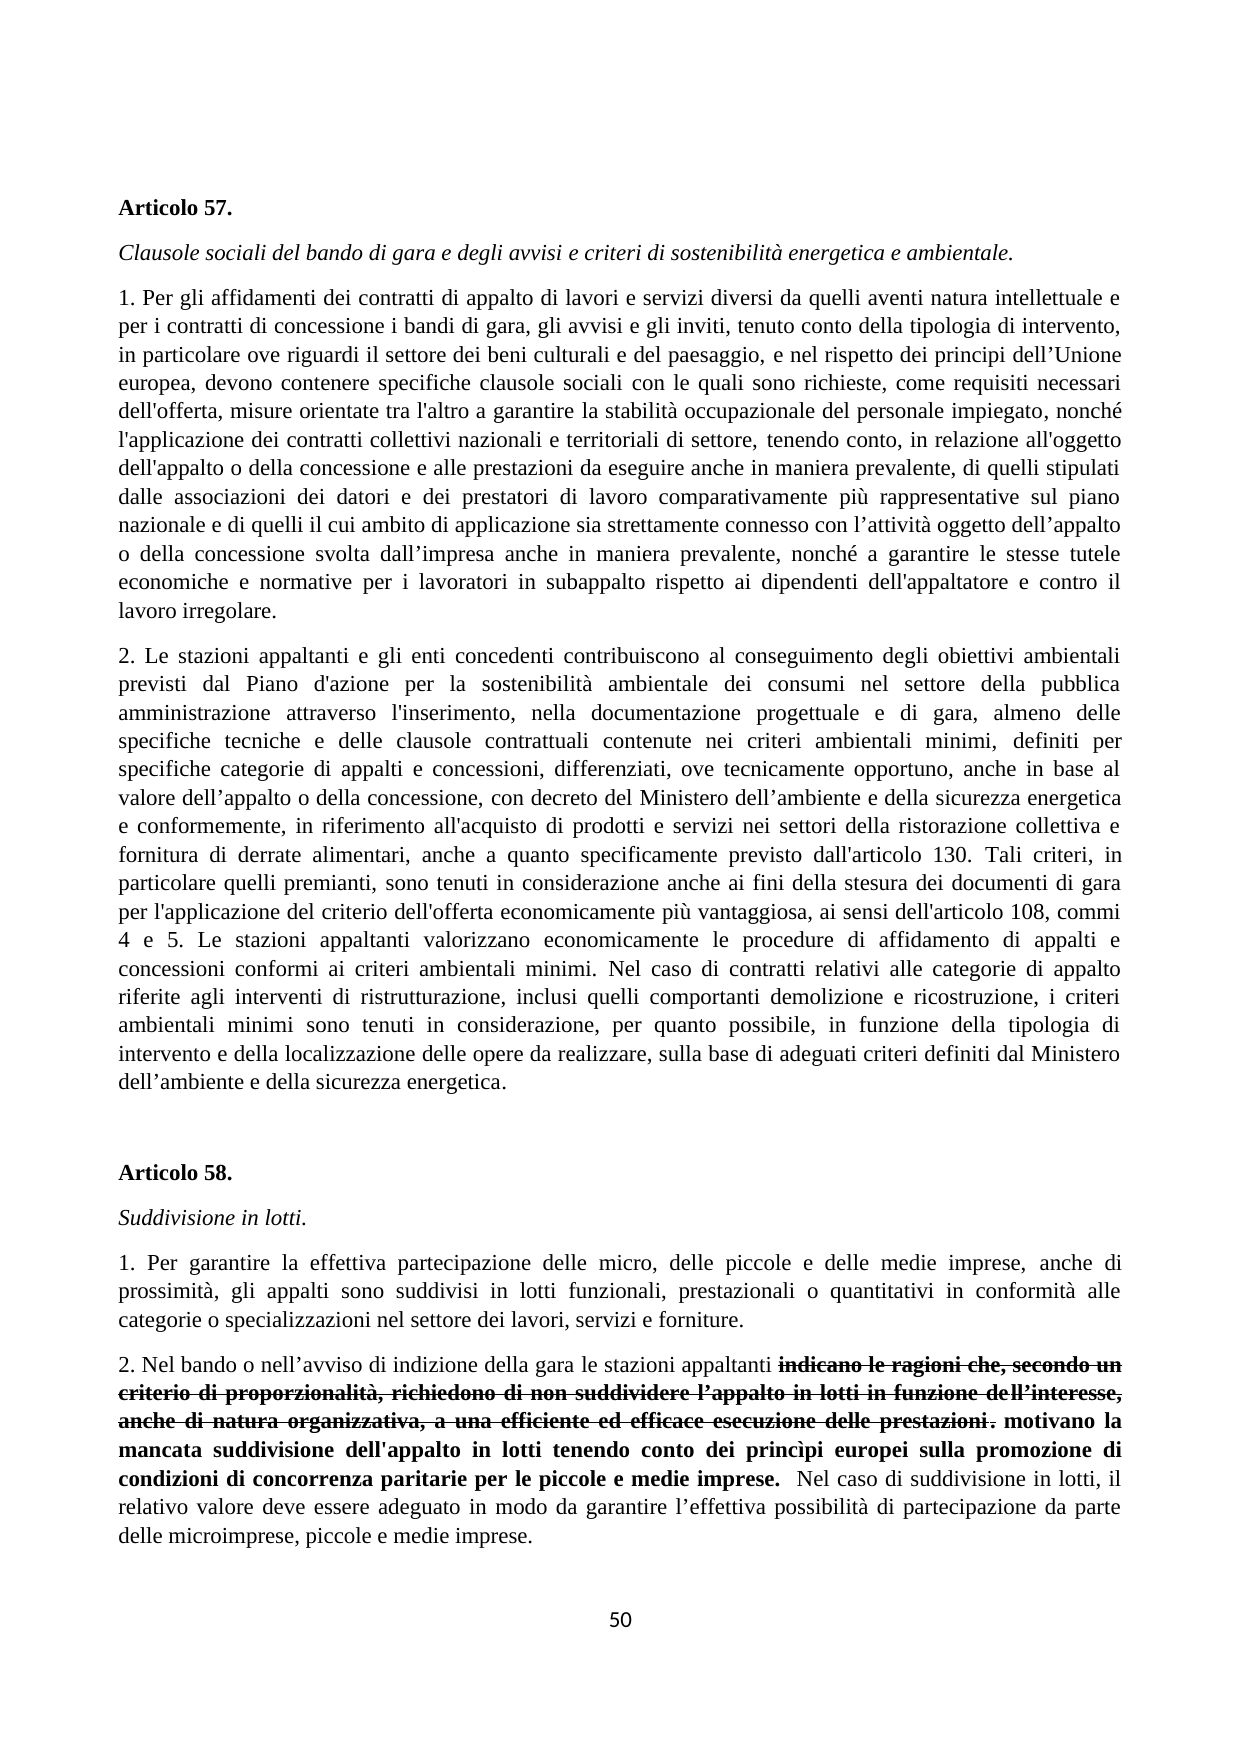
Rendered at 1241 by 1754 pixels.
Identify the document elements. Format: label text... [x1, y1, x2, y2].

text 1. Per garantire la effettiva partecipazione delle micro, delle piccole e delle medie imprese, anche di prossimità, gli appalti sono suddivisi in lotti funzionali, prestazionali o quantitativi in conformità alle categorie o specializzazioni nel settore dei lavori, servizi e forniture. [118, 1249, 1122, 1332]
text 2. Nel bando o nell’avviso di indizione della gara le stazioni appaltanti indicano le ragioni che, secondo un criterio di proporzionalità, richiedono di non suddividere l’appalto in lotti in funzione dell’interesse, anche di natura organizzativa, a una efficiente ed efficace esecuzione delle prestazioni. motivano la mancata suddivisione dell'appalto in lotti tenendo conto dei princìpi europei sulla promozione di condizioni di concorrenza paritarie per le piccole e medie imprese. Nel caso di suddivisione in lotti, il relativo valore deve essere adeguato in modo da garantire l’effettiva possibilità di partecipazione da parte delle microimprese, piccole e medie imprese. [118, 1395, 1122, 1548]
text Articolo 57. [118, 194, 1122, 220]
text 2. Le stazioni appaltanti e gli enti concedenti contribuiscono al conseguimento degli obiettivi ambientali previsti dal Piano d'azione per la sostenibilità ambientale dei consumi nel settore della pubblica amministrazione attraverso l'inserimento, nella documentazione progettuale e di gara, almeno delle specifiche tecniche e delle clausole contrattuali contenute nei criteri ambientali minimi, definiti per specifiche categorie di appalti e concessioni, differenziati, ove tecnicamente opportuno, anche in base al valore dell’appalto o della concessione, con decreto del Ministero dell’ambiente e della sicurezza energetica e conformemente, in riferimento all'acquisto di prodotti e servizi nei settori della ristorazione collettiva e fornitura di derrate alimentari, anche a quanto specificamente previsto dall'articolo 130. Tali criteri, in particolare quelli premianti, sono tenuti in considerazione anche ai fini della stesura dei documenti di gara per l'applicazione del criterio dell'offerta economicamente più vantaggiosa, ai sensi dell'articolo 108, commi 4 e 5. Le stazioni appaltanti valorizzano economicamente le procedure di affidamento di appalti e concessioni conformi ai criteri ambientali minimi. Nel caso di contratti relativi alle categorie di appalto riferite agli interventi di ristrutturazione, inclusi quelli comportanti demolizione e ricostruzione, i criteri ambientali minimi sono tenuti in considerazione, per quanto possibile, in funzione della tipologia di intervento e della localizzazione delle opere da realizzare, sulla base di adeguati criteri definiti dal Ministero dell’ambiente e della sicurezza energetica. [118, 642, 1122, 1095]
text Clausole sociali del bando di gara e degli avvisi e criteri di sostenibilità energetica e ambientale. [118, 239, 1122, 265]
text 1. Per gli affidamenti dei contratti di appalto di lavori e servizi diversi da quelli aventi natura intellettuale e per i contratti di concessione i bandi di gara, gli avvisi e gli inviti, tenuto conto della tipologia di intervento, in particolare ove riguardi il settore dei beni culturali e del paesaggio, e nel rispetto dei principi dell’Unione europea, devono contenere specifiche clausole sociali con le quali sono richieste, come requisiti necessari dell'offerta, misure orientate tra l'altro a garantire la stabilità occupazionale del personale impiegato, nonché l'applicazione dei contratti collettivi nazionali e territoriali di settore, tenendo conto, in relazione all'oggetto dell'appalto o della concessione e alle prestazioni da eseguire anche in maniera prevalente, di quelli stipulati dalle associazioni dei datori e dei prestatori di lavoro comparativamente più rappresentative sul piano nazionale e di quelli il cui ambito di applicazione sia strettamente connesso con l’attività oggetto dell’appalto o della concessione svolta dall’impresa anche in maniera prevalente, nonché a garantire le stesse tutele economiche e normative per i lavoratori in subappalto rispetto ai dipendenti dell'appaltatore e contro il lavoro irregolare. [118, 284, 1122, 623]
text 2. Nel bando o nell’avviso di indizione della gara le stazioni appaltanti indicano le ragioni che, secondo un criterio di proporzionalità, richiedono di non suddividere l’appalto in lotti in funzione dell’interesse, anche di natura organizzativa, a una efficiente ed efficace esecuzione delle prestazioni. motivano la mancata suddivisione dell'appalto in lotti tenendo conto dei princìpi europei sulla promozione di condizioni di concorrenza paritarie per le piccole e medie imprese. Nel caso di suddivisione in lotti, il relativo valore deve essere adeguato in modo da garantire l’effettiva possibilità di partecipazione da parte delle microimprese, piccole e medie imprese. [118, 1351, 1122, 1394]
text Suddivisione in lotti. [118, 1204, 1122, 1230]
text Articolo 58. [118, 1158, 1122, 1185]
